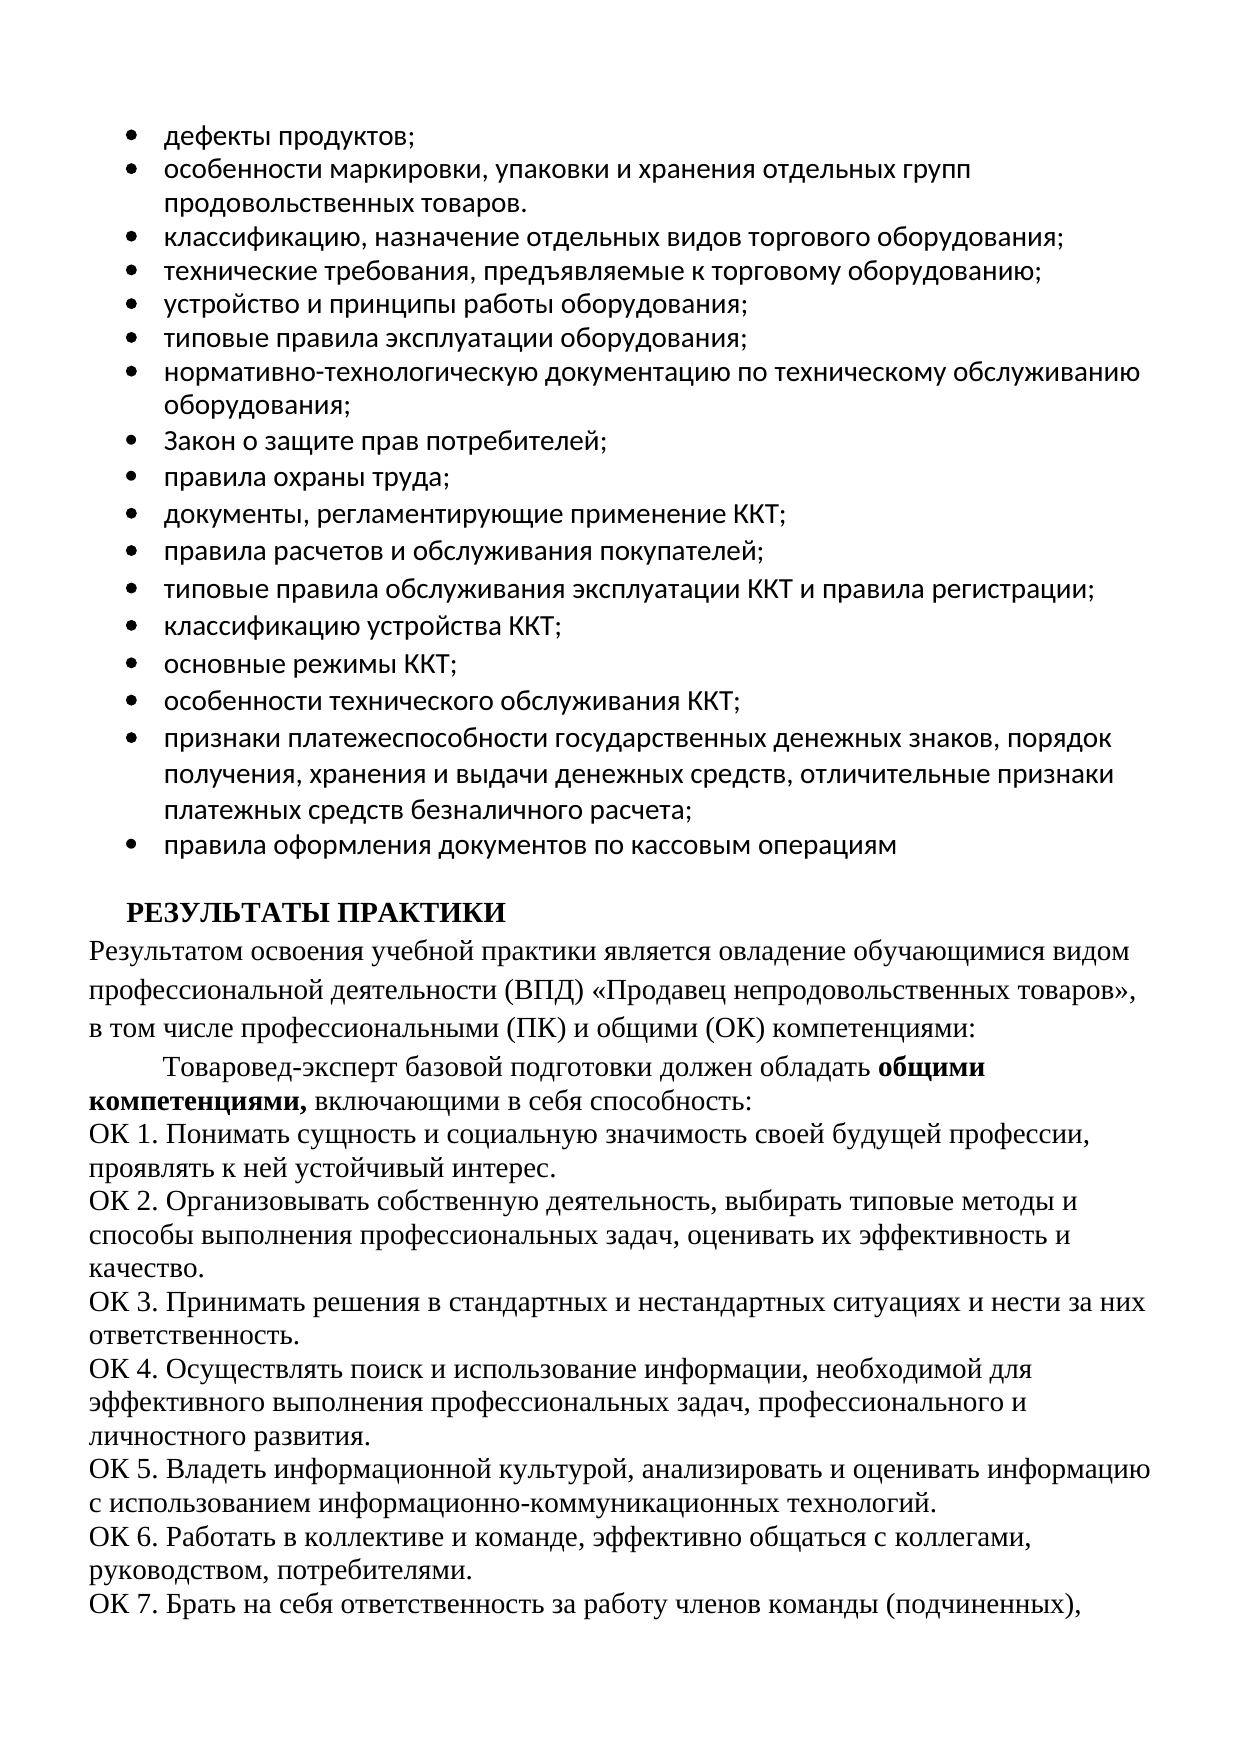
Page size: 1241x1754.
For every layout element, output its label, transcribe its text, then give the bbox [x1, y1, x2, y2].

list признаки платежеспособности государственных денежных знаков, порядок получения, хранения и выдачи денежных средств, отличительные признаки платежных средств безналичного расчета; [126, 719, 1152, 826]
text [89, 1586, 1152, 1619]
list классификацию, назначение отдельных видов торгового оборудования; [126, 219, 1152, 253]
list классификацию устройства ККТ; [126, 607, 1152, 643]
text ОК 1. Понимать сущность и социальную значимость своей будущей профессии, проявлять к ней устойчивый интерес. [89, 1116, 1152, 1183]
list нормативно-технологическую документацию по техническому обслуживанию оборудования; [126, 354, 1152, 422]
text ОК 3. Принимать решения в стандартных и нестандартных ситуациях и нести за них ответственность. [89, 1284, 1152, 1351]
list правила оформления документов по кассовым операциям [126, 826, 1152, 862]
text Результатом освоения учебной практики является овладение обучающимися видом профессиональной деятельности (ВПД) «Продавец непродовольственных товаров», в том числе профессиональными (ПК) и общими (ОК) компетенциями: [89, 933, 1152, 1044]
list документы, регламентирующие применение ККТ; [126, 495, 1152, 531]
list типовые правила эксплуатации оборудования; [126, 321, 1152, 354]
list основные режимы ККТ; [126, 645, 1152, 680]
list устройство и принципы работы оборудования; [126, 287, 1152, 321]
text ОК 4. Осуществлять поиск и использование информации, необходимой для эффективного выполнения профессиональных задач, профессионального и личностного развития. [89, 1351, 1152, 1452]
list технические требования, предъявляемые к торговому оборудованию; [126, 253, 1152, 287]
list правила охраны труда; [126, 458, 1152, 493]
list типовые правила обслуживания эксплуатации ККТ и правила регистрации; [126, 570, 1152, 606]
text ОК 5. Владеть информационной культурой, анализировать и оценивать информацию с использованием информационно-коммуникационных технологий. [89, 1452, 1152, 1519]
list дефекты продуктов; [126, 118, 1152, 152]
list особенности маркировки, упаковки и хранения отдельных групп продовольственных товаров. [126, 152, 1152, 219]
text РЕЗУЛЬТАТЫ ПРАКТИКИ [89, 895, 1152, 928]
list особенности технического обслуживания ККТ; [126, 682, 1152, 718]
text ОК 6. Работать в коллективе и команде, эффективно общаться с коллегами, руководством, потребителями. [89, 1519, 1152, 1586]
list правила расчетов и обслуживания покупателей; [126, 532, 1152, 568]
list Закон о защите прав потребителей; [126, 422, 1152, 458]
text ОК 2. Организовывать собственную деятельность, выбирать типовые методы и способы выполнения профессиональных задач, оценивать их эффективность и качество. [89, 1183, 1152, 1284]
text Товаровед-эксперт базовой подготовки должен обладать общими компетенциями, включающими в себя способность: [89, 1049, 1152, 1116]
